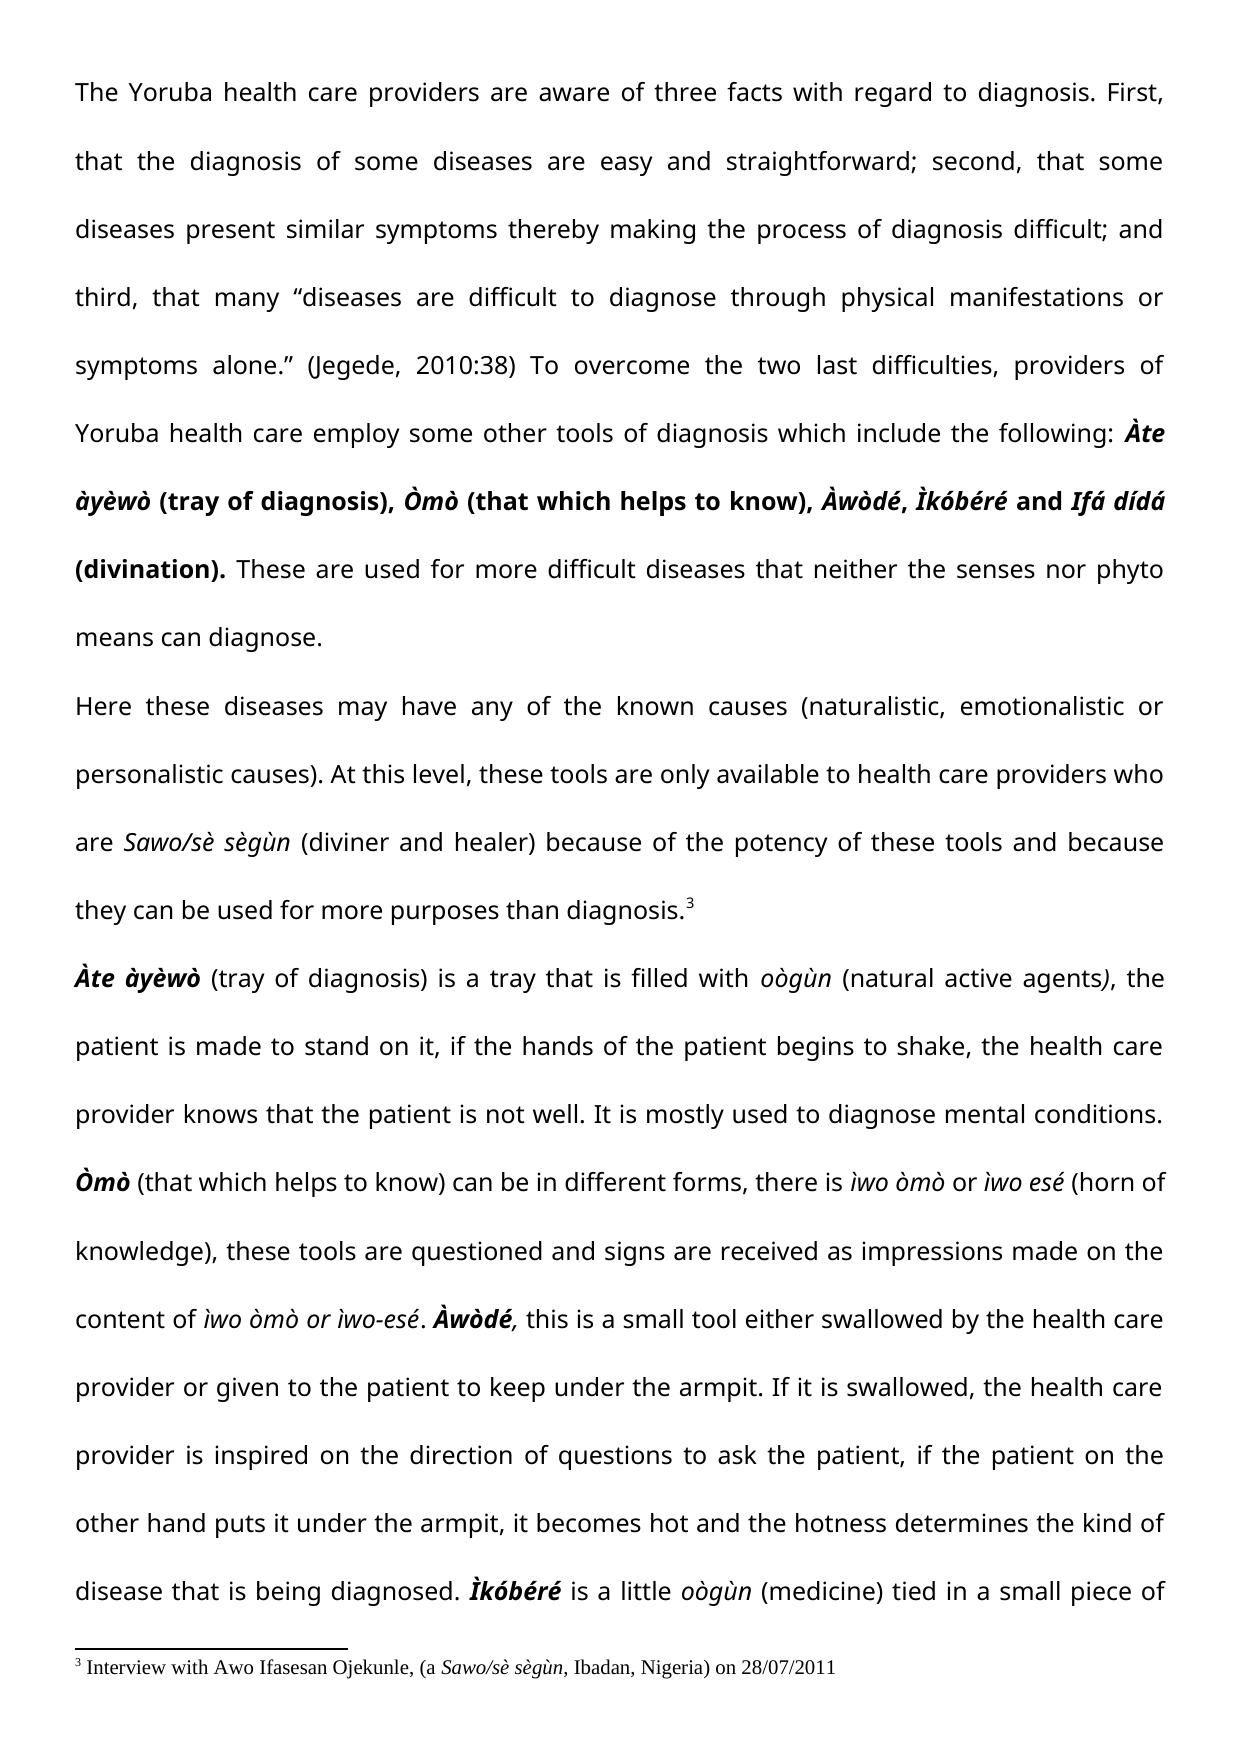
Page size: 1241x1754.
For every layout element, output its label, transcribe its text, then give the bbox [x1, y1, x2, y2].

text Here these diseases may have any of the known causes (naturalistic, emotionalistic or personalistic causes). At this level, these tools are only available to health care providers who are Sawo/sè sègùn (diviner and healer) because of the potency of these tools and because they can be used for more purposes than diagnosis. [75, 688, 1165, 927]
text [75, 961, 1165, 1608]
text The Yoruba health care providers are aware of three facts with regard to diagnosis. First, that the diagnosis of some diseases are easy and straightforward; second, that some diseases present similar symptoms thereby making the process of diagnosis difficult; and third, that many “diseases are difficult to diagnose through physical manifestations or symptoms alone.” (Jegede, 2010:38) To overcome the two last difficulties, providers of Yoruba health care employ some other tools of diagnosis which include the following: Àte àyèwò (tray of diagnosis), Òmò (that which helps to know), Àwòdé, Ìkóbéré and Ifá dídá (divination). These are used for more difficult diseases that neither the senses nor phyto means can diagnose. [75, 75, 1165, 654]
